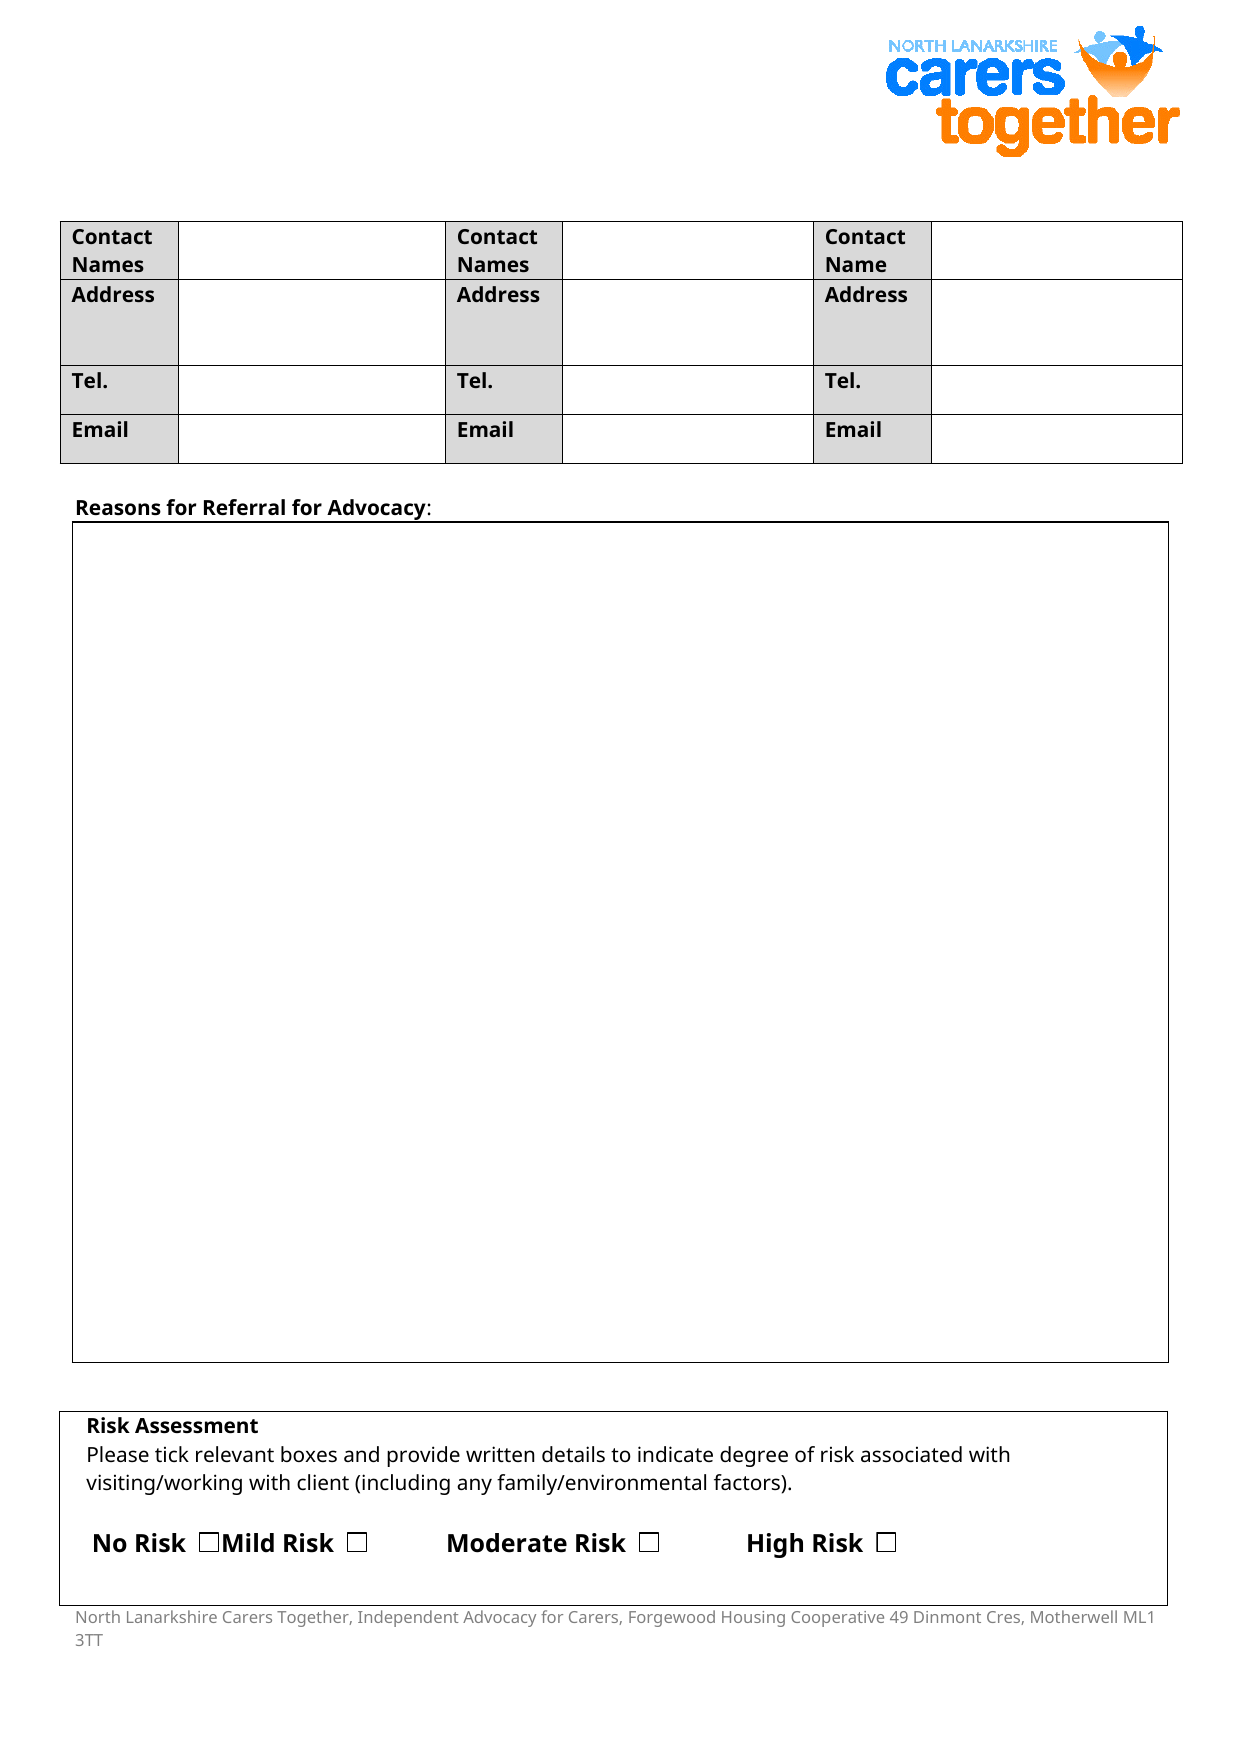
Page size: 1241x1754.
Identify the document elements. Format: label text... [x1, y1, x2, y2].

table_header [932, 222, 1182, 279]
table_cell [563, 366, 813, 414]
table_header Contact Names [446, 222, 562, 279]
table_cell [563, 280, 813, 365]
table_cell [179, 415, 445, 463]
table_cell [932, 415, 1182, 463]
table_cell [932, 366, 1182, 414]
table_cell [179, 280, 445, 365]
table_cell Address [814, 280, 931, 365]
table_cell Address [61, 280, 178, 365]
table_header [73, 523, 1168, 1362]
table_cell [563, 415, 813, 463]
table_header [179, 222, 445, 279]
table_header Contact Names [61, 222, 178, 279]
table_cell Address [446, 280, 562, 365]
table_cell Email [446, 415, 562, 463]
table_header [563, 222, 813, 279]
table_cell [932, 280, 1182, 365]
table_cell Email [814, 415, 931, 463]
table_cell Tel. [814, 366, 931, 414]
text Reasons for Referral for Advocacy: [75, 493, 1165, 521]
table_cell Email [61, 415, 178, 463]
table_cell [179, 366, 445, 414]
table_header Contact Name [814, 222, 931, 279]
table_cell Tel. [446, 366, 562, 414]
picture [886, 26, 1180, 162]
table_cell Tel. [61, 366, 178, 414]
